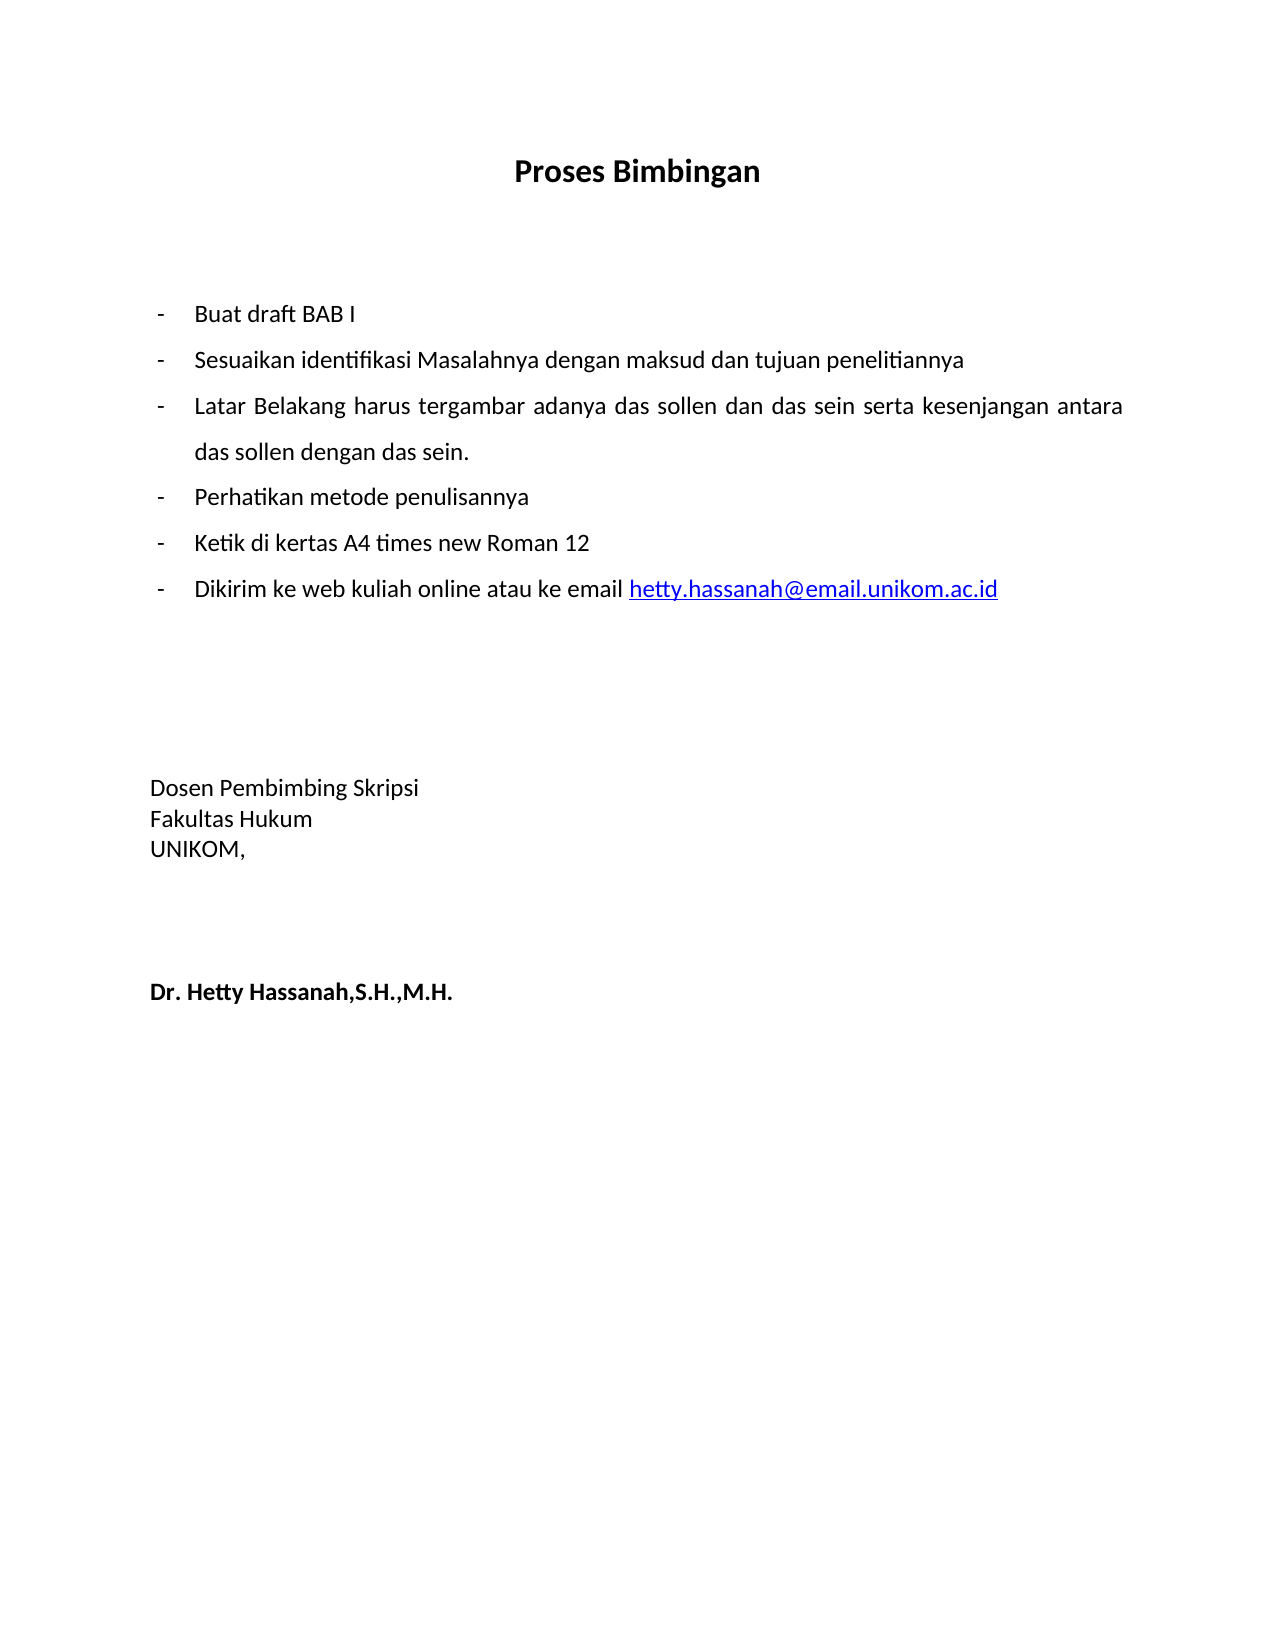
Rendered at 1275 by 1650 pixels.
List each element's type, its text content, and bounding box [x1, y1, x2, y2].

list Perhatikan metode penulisannya [157, 481, 1125, 512]
list Latar Belakang harus tergambar adanya das sollen dan das sein serta kesenjangan antara das sollen dengan das sein. [157, 390, 1125, 466]
list Buat draft BAB I [157, 298, 1125, 329]
list Sesuaikan identifikasi Masalahnya dengan maksud dan tujuan penelitiannya [157, 344, 1125, 375]
list Ketik di kertas A4 times new Roman 12 [157, 527, 1125, 558]
text UNIKOM, [150, 833, 1125, 864]
text Proses Bimbingan [150, 150, 1125, 191]
text Fakultas Hukum [150, 803, 1125, 833]
text Dr. Hetty Hassanah,S.H.,M.H. [150, 976, 1125, 1007]
text Dosen Pembimbing Skripsi [150, 772, 1125, 803]
list Dikirim ke web kuliah online atau ke email hetty.hassanah@email.unikom.ac.id [157, 573, 1125, 603]
